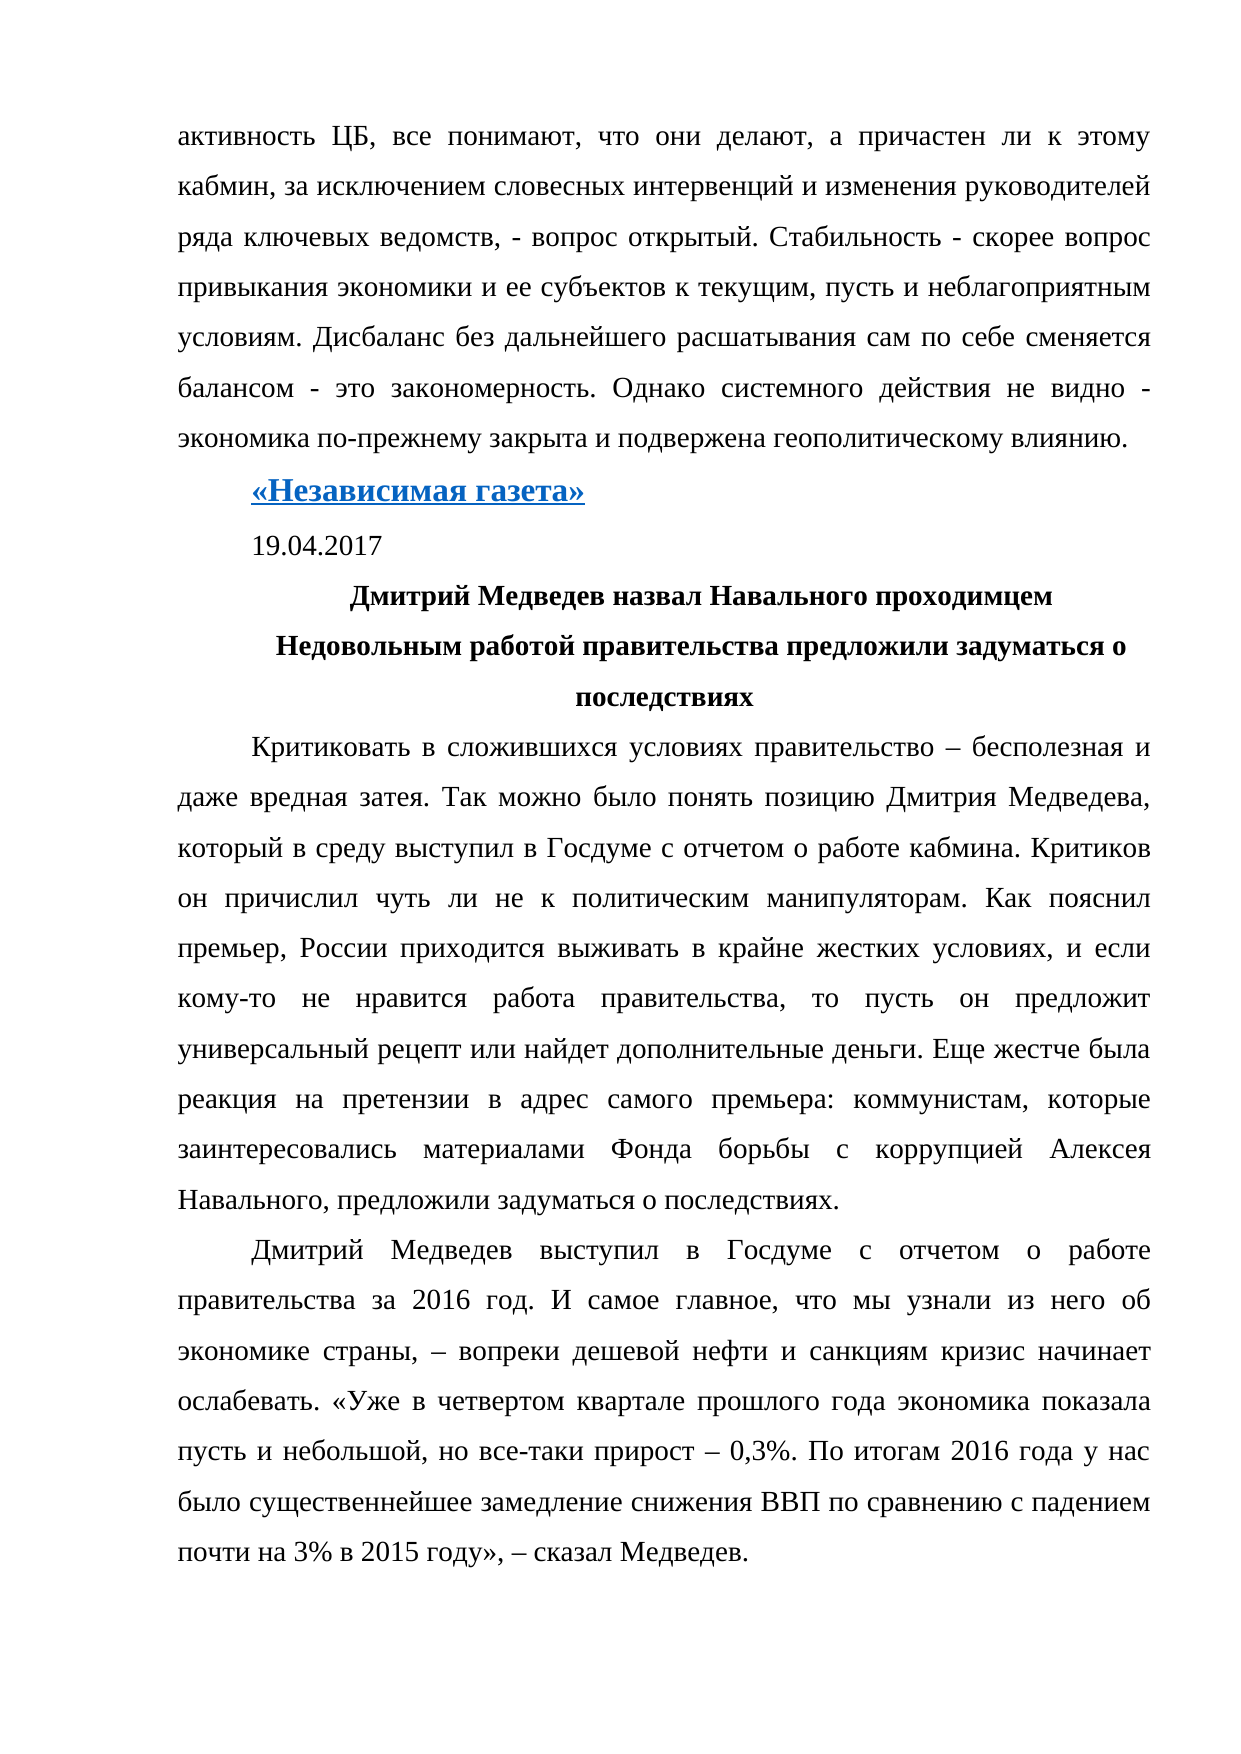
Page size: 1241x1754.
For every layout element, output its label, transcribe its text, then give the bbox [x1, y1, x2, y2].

text «Независимая газета» [177, 470, 1152, 509]
text Дмитрий Медведев выступил в Госдуме с отчетом о работе правительства за 2016 год. И самое главное, что мы узнали из него об экономике страны, – вопреки дешевой нефти и санкциям кризис начинает ослабевать. «Уже в четвертом квартале прошлого года экономика показала пусть и небольшой, но все-таки прирост – 0,3%. По итогам 2016 года у нас было существеннейшее замедление снижения ВВП по сравнению с падением почти на 3% в 2015 году», – сказал Медведев. [177, 1232, 1152, 1568]
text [177, 118, 1152, 453]
text Критиковать в сложившихся условиях правительство – бесполезная и даже вредная затея. Так можно было понять позицию Дмитрия Медведева, который в среду выступил в Госдуме с отчетом о работе кабмина. Критиков он причислил чуть ли не к политическим манипуляторам. Как пояснил премьер, России приходится выживать в крайне жестких условиях, и если кому-то не нравится работа правительства, то пусть он предложит универсальный рецепт или найдет дополнительные деньги. Еще жестче была реакция на претензии в адрес самого премьера: коммунистам, которые заинтересовались материалами Фонда борьбы с коррупцией Алексея Навального, предложили задуматься о последствиях. [177, 729, 1152, 1215]
text Дмитрий Медведев назвал Навального проходимцем [177, 578, 1152, 612]
text 19.04.2017 [177, 528, 1152, 561]
text Недовольным работой правительства предложили задуматься о последствиях [177, 628, 1152, 712]
